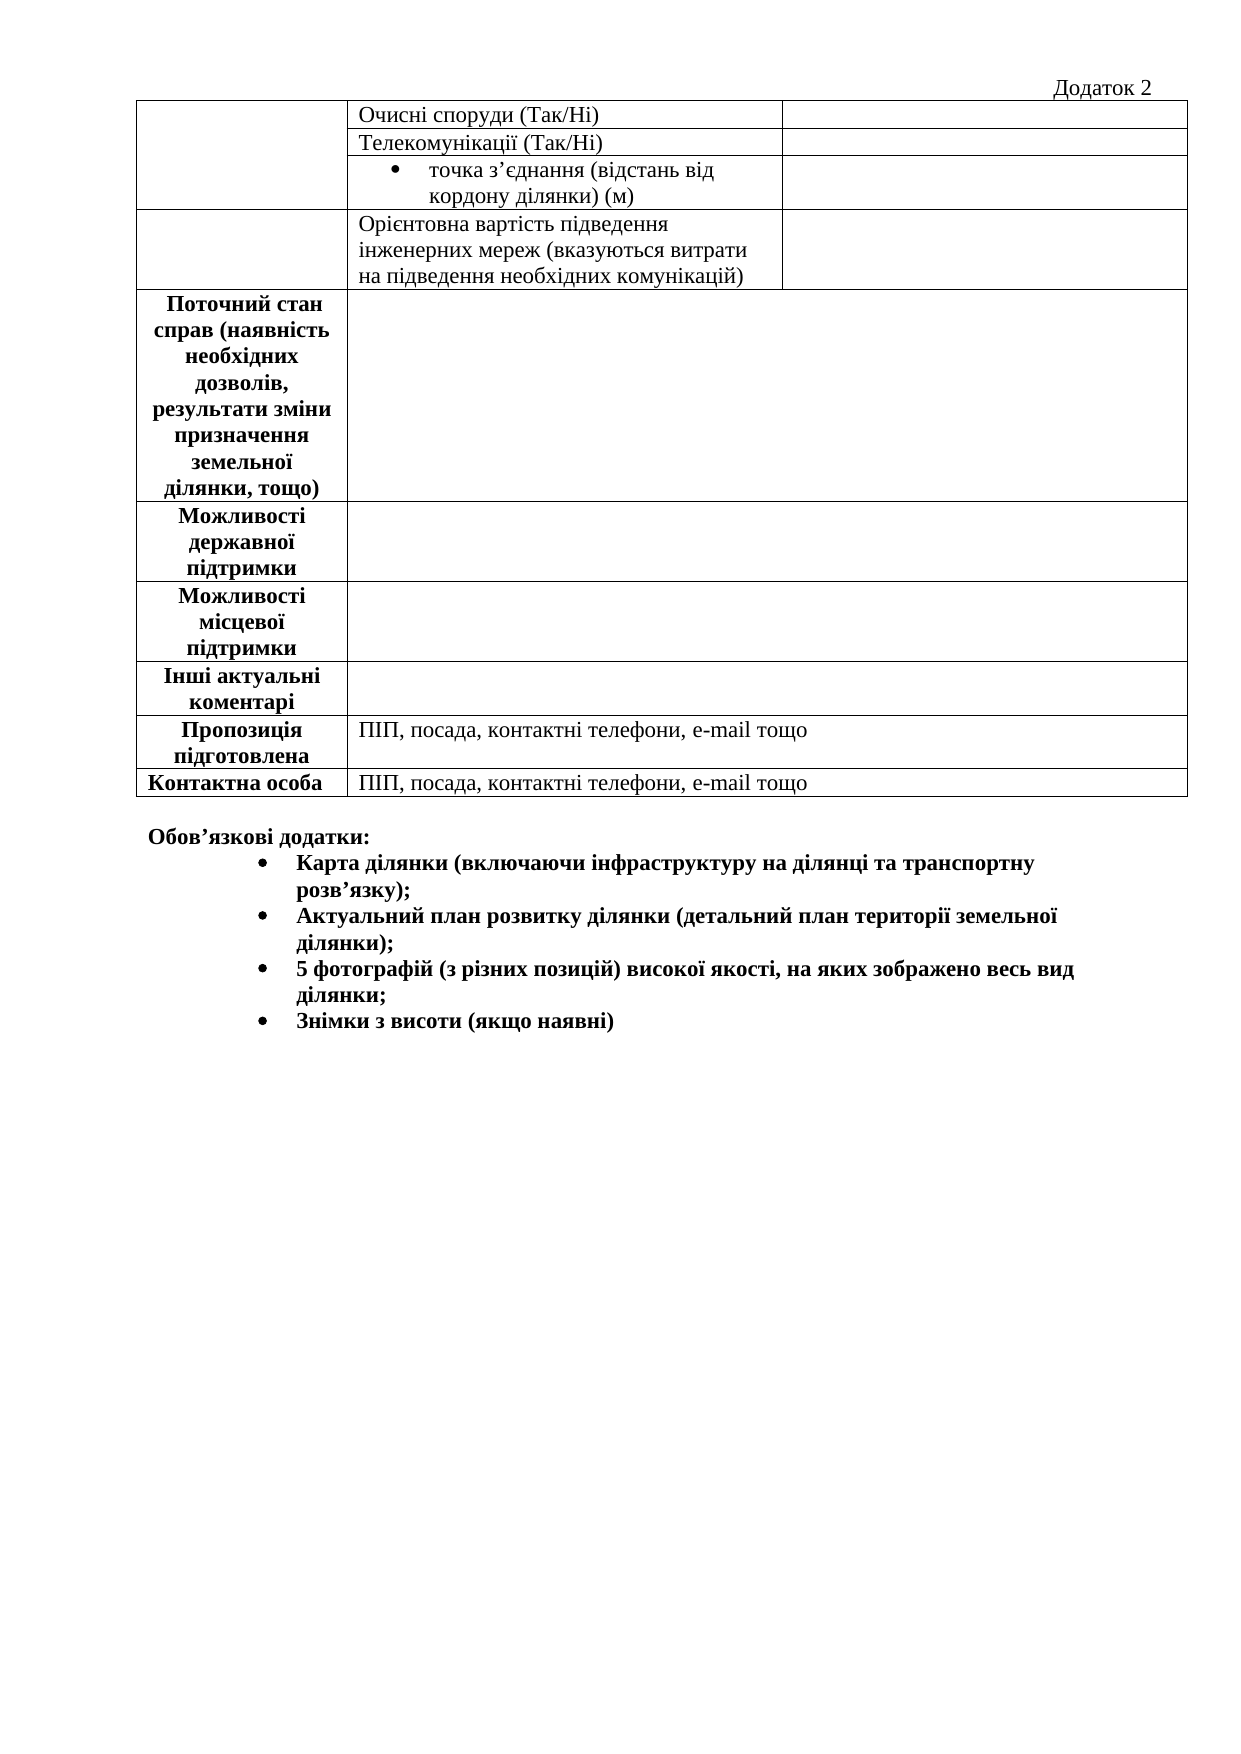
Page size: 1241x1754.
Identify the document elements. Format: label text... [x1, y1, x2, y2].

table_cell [348, 156, 782, 209]
list Знімки з висоти (якщо наявні) [258, 1008, 1152, 1034]
table_cell [783, 101, 1187, 127]
table_cell [348, 662, 1187, 714]
table_cell [783, 156, 1187, 209]
table_cell Пропозиція підготовлена [137, 716, 347, 768]
table_cell [783, 129, 1187, 155]
table_cell [783, 210, 1187, 289]
table_cell Орієнтовна вартість підведення інженерних мереж (вказуються витрати на підведення необхідних комунікацій) [348, 210, 782, 289]
table_cell Очисні споруди (Так/Ні) [348, 101, 782, 127]
table_cell Можливості державної підтримки [137, 502, 347, 581]
list Карта ділянки (включаючи інфраструктуру на ділянці та транспортну розв’язку); [258, 849, 1152, 902]
list 5 фотографій (з різних позицій) високої якості, на яких зображено весь вид ділянки; [258, 955, 1152, 1008]
table_cell Контактна особа [137, 769, 347, 796]
text Обов’язкові додатки: [148, 823, 1152, 849]
table_cell [348, 502, 1187, 581]
table_cell Можливості місцевої підтримки [137, 582, 347, 661]
table_cell [348, 290, 1187, 501]
table_cell Поточний стан справ (наявність необхідних дозволів, результати зміни призначення земельної ділянки, тощо) [137, 290, 347, 501]
table_cell Інші актуальні коментарі [137, 662, 347, 714]
table_cell Телекомунікації (Так/Ні) [348, 129, 782, 155]
table_cell [348, 582, 1187, 661]
table_cell ПІП, посада, контактні телефони, e-mail тощо [348, 769, 1187, 796]
list Актуальний план розвитку ділянки (детальний план території земельної ділянки); [258, 902, 1152, 955]
table_cell ПІП, посада, контактні телефони, e-mail тощо [348, 716, 1187, 768]
table_cell [137, 210, 347, 289]
